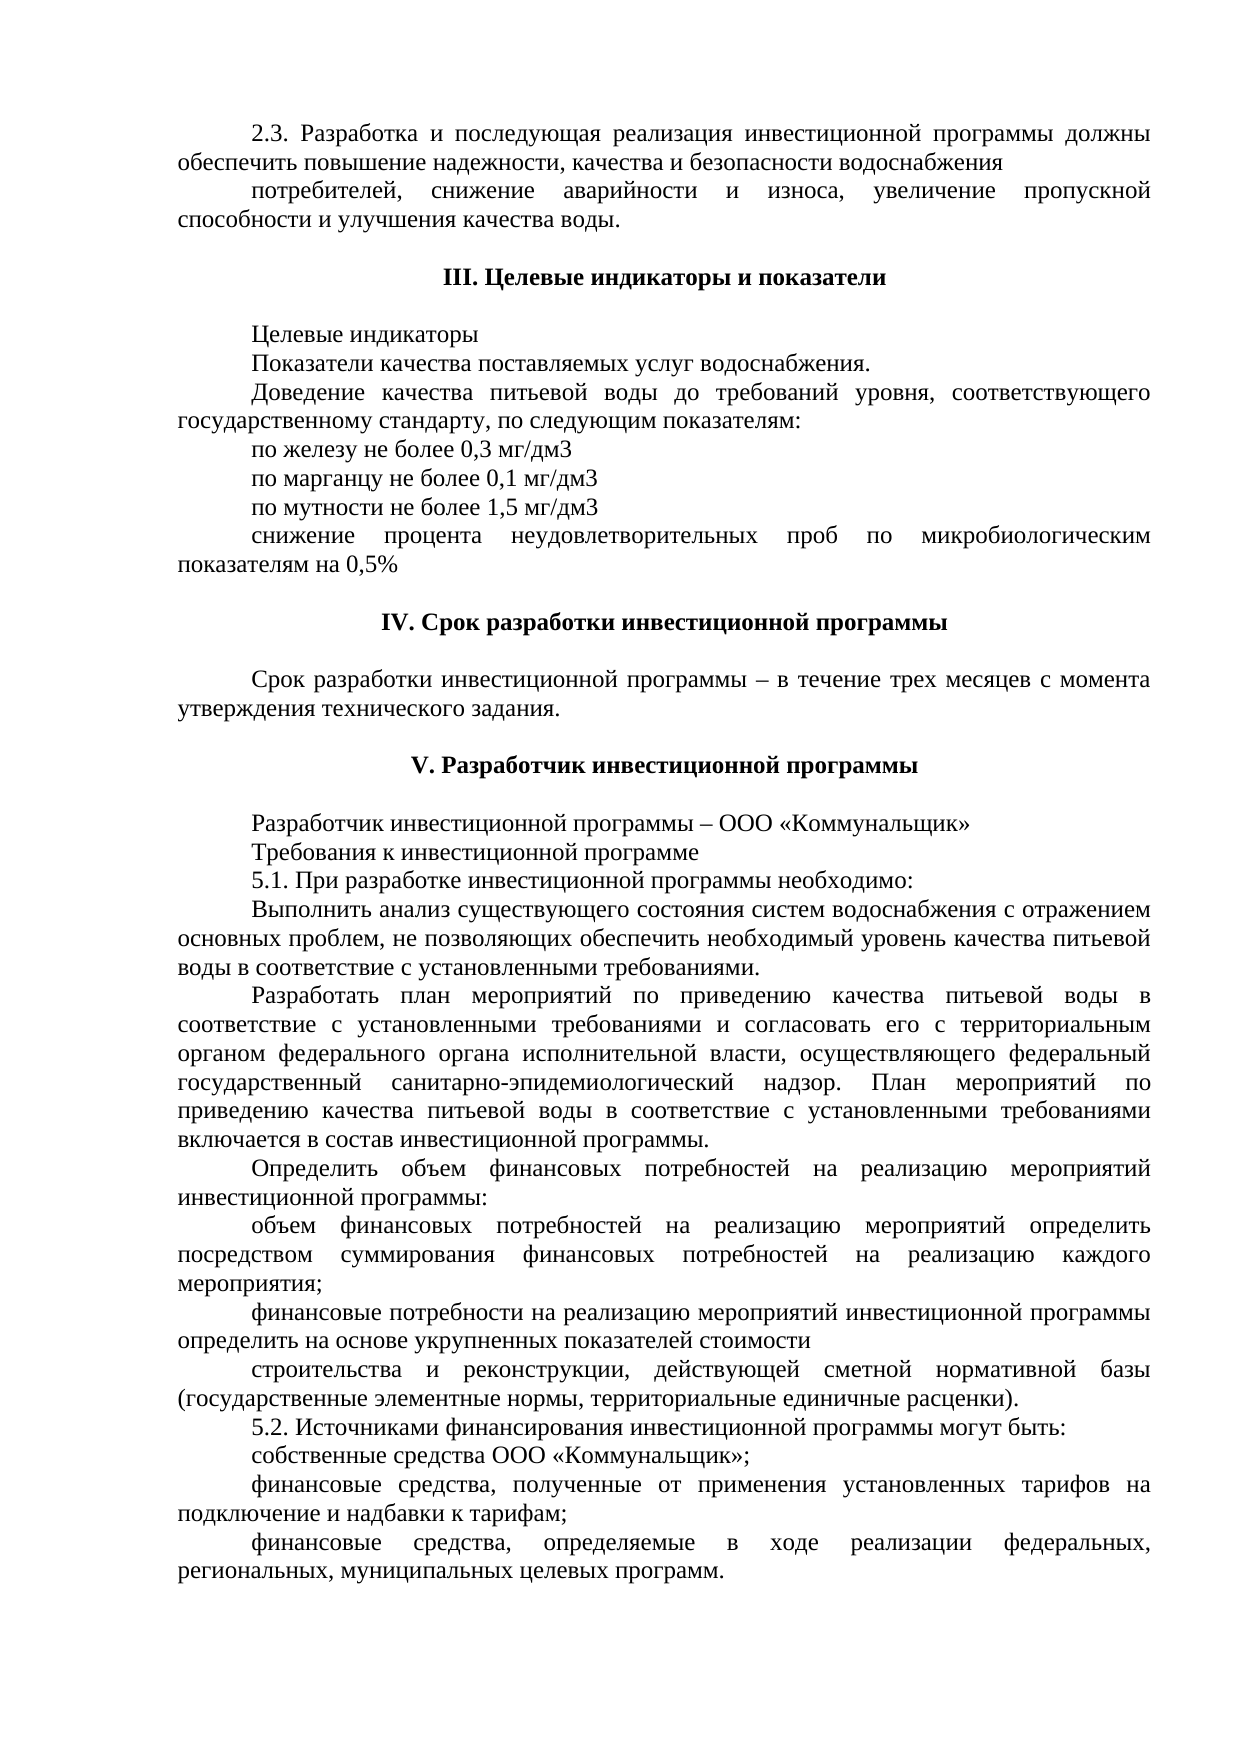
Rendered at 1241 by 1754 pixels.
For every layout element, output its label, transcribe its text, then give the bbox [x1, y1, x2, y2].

text финансовые средства, полученные от применения установленных тарифов на подключение и надбавки к тарифам; [177, 1469, 1152, 1527]
text по марганцу не более 0,1 мг/дм3 [177, 463, 1152, 492]
text Показатели качества поставляемых услуг водоснабжения. [177, 348, 1152, 377]
text Разработчик инвестиционной программы – ООО «Коммунальщик» [177, 808, 1152, 837]
text Срок разработки инвестиционной программы – в течение трех месяцев с момента утверждения технического задания. [177, 664, 1152, 722]
text Целевые индикаторы [177, 319, 1152, 348]
text потребителей, снижение аварийности и износа, увеличение пропускной способности и улучшения качества воды. [177, 176, 1152, 233]
text собственные средства ООО «Коммунальщик»; [177, 1441, 1152, 1469]
text снижение процента неудовлетворительных проб по микробиологическим показателям на 0,5% [177, 521, 1152, 578]
text 2.3. Разработка и последующая реализация инвестиционной программы должны обеспечить повышение надежности, качества и безопасности водоснабжения [177, 118, 1152, 176]
text Требования к инвестиционной программе [177, 837, 1152, 866]
text III. Целевые индикаторы и показатели [177, 262, 1152, 291]
text Выполнить анализ существующего состояния систем водоснабжения с отражением основных проблем, не позволяющих обеспечить необходимый уровень качества питьевой воды в соответствие с установленными требованиями. [177, 894, 1152, 981]
text Разработать план мероприятий по приведению качества питьевой воды в соответствие с установленными требованиями и согласовать его с территориальным органом федерального органа исполнительной власти, осуществляющего федеральный государственный санитарно-эпидемиологический надзор. План мероприятий по приведению качества питьевой воды в соответствие с установленными требованиями включается в состав инвестиционной программы. [177, 981, 1152, 1153]
text Определить объем финансовых потребностей на реализацию мероприятий инвестиционной программы: [177, 1153, 1152, 1211]
text V. Разработчик инвестиционной программы [177, 751, 1152, 779]
text финансовые потребности на реализацию мероприятий инвестиционной программы определить на основе укрупненных показателей стоимости [177, 1297, 1152, 1354]
text 5.2. Источниками финансирования инвестиционной программы могут быть: [177, 1412, 1152, 1441]
text IV. Срок разработки инвестиционной программы [177, 607, 1152, 636]
text 5.1. При разработке инвестиционной программы необходимо: [177, 866, 1152, 894]
text Доведение качества питьевой воды до требований уровня, соответствующего государственному стандарту, по следующим показателям: [177, 377, 1152, 434]
text по железу не более 0,3 мг/дм3 [177, 434, 1152, 463]
text финансовые средства, определяемые в ходе реализации федеральных, региональных, муниципальных целевых программ. [177, 1527, 1152, 1584]
text строительства и реконструкции, действующей сметной нормативной базы (государственные элементные нормы, территориальные единичные расценки). [177, 1354, 1152, 1412]
text объем финансовых потребностей на реализацию мероприятий определить посредством суммирования финансовых потребностей на реализацию каждого мероприятия; [177, 1211, 1152, 1297]
text по мутности не более 1,5 мг/дм3 [177, 492, 1152, 521]
